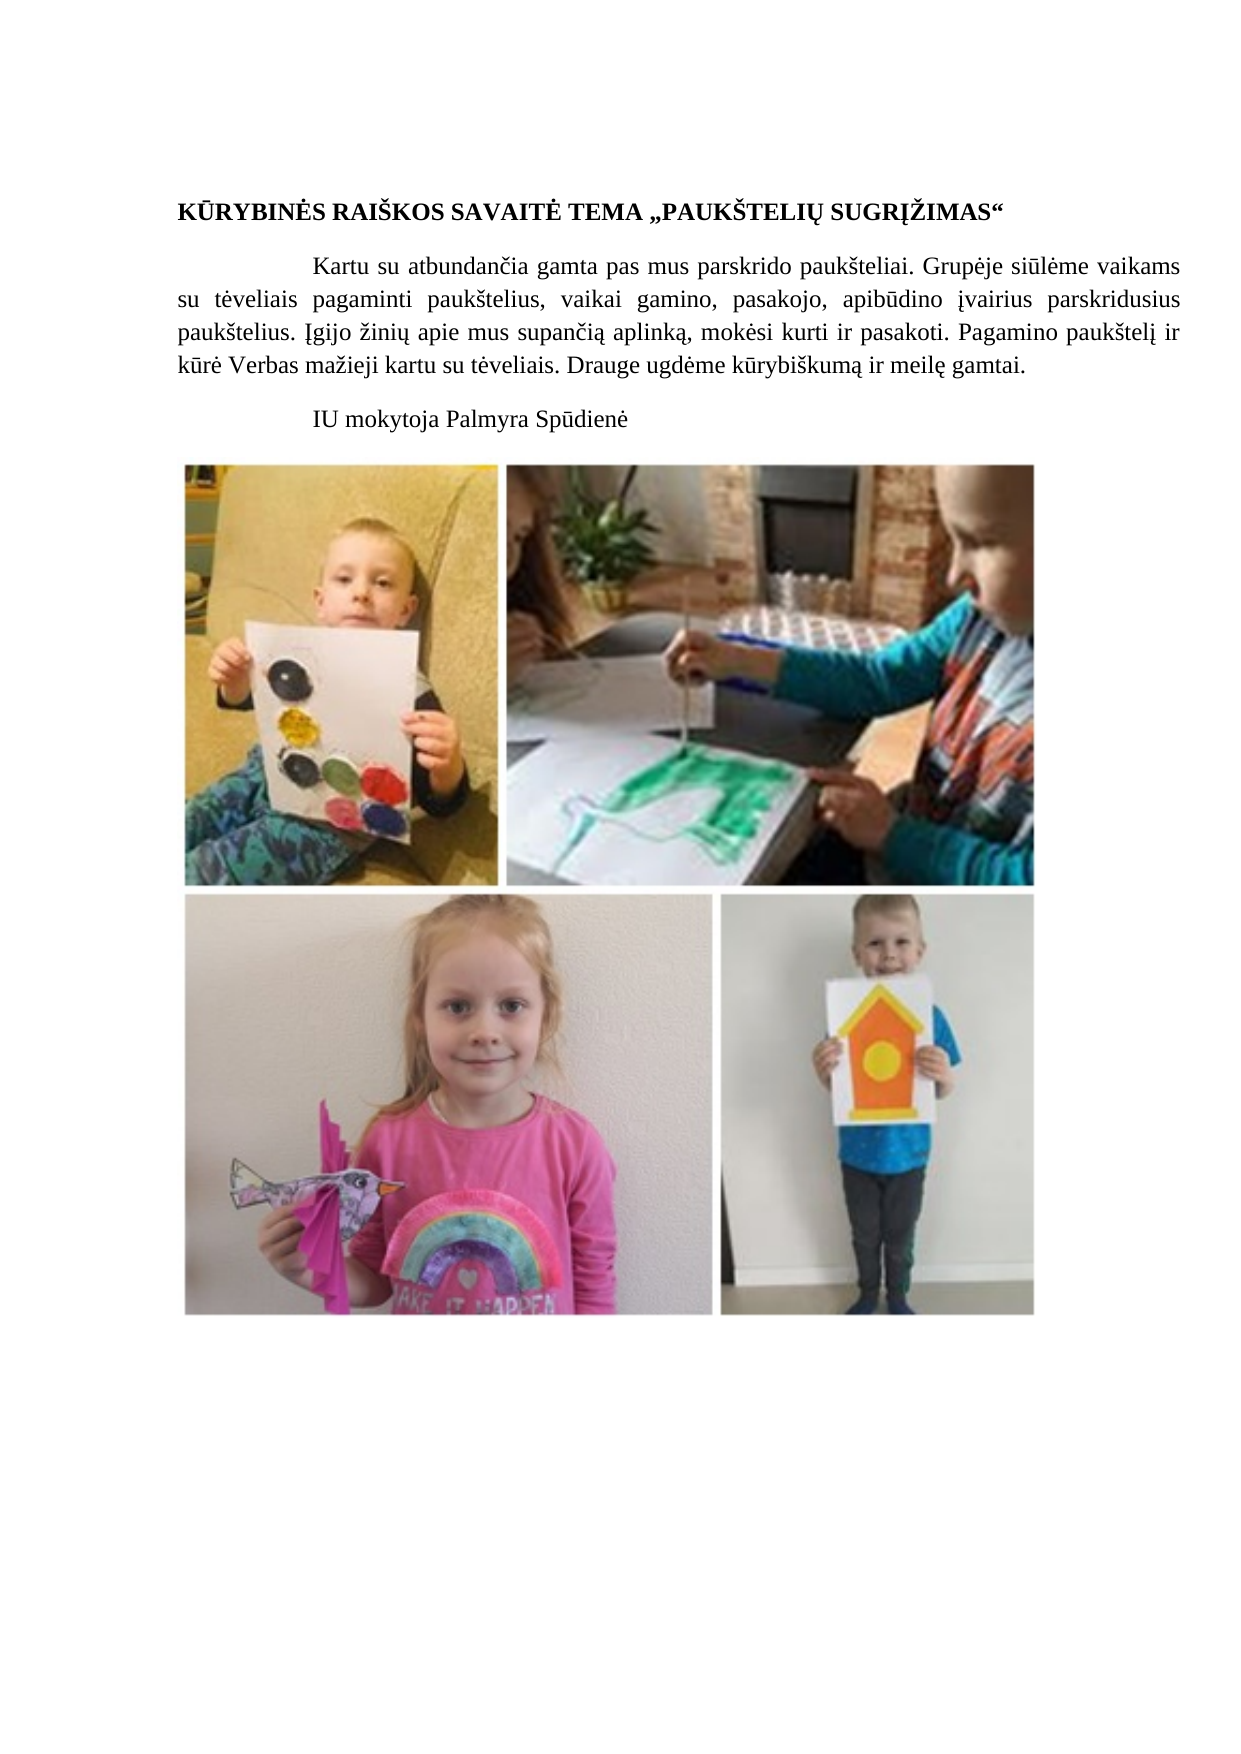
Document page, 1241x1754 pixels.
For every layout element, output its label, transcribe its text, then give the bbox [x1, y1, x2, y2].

picture [177, 457, 1043, 1324]
text IU mokytoja Palmyra Spūdienė [177, 404, 1181, 433]
text Kartu su atbundančia gamta pas mus parskrido paukšteliai. Grupėje siūlėme vaikams su tėveliais pagaminti paukštelius, vaikai gamino, pasakojo, apibūdino įvairius parskridusius paukštelius. Įgijo žinių apie mus supančią aplinką, mokėsi kurti ir pasakoti. Pagamino paukštelį ir kūrė Verbas mažieji kartu su tėveliais. Drauge ugdėme kūrybiškumą ir meilę gamtai. [177, 251, 1181, 379]
text KŪRYBINĖS RAIŠKOS SAVAITĖ TEMA „PAUKŠTELIŲ SUGRĮŽIMAS“ [177, 197, 1181, 226]
